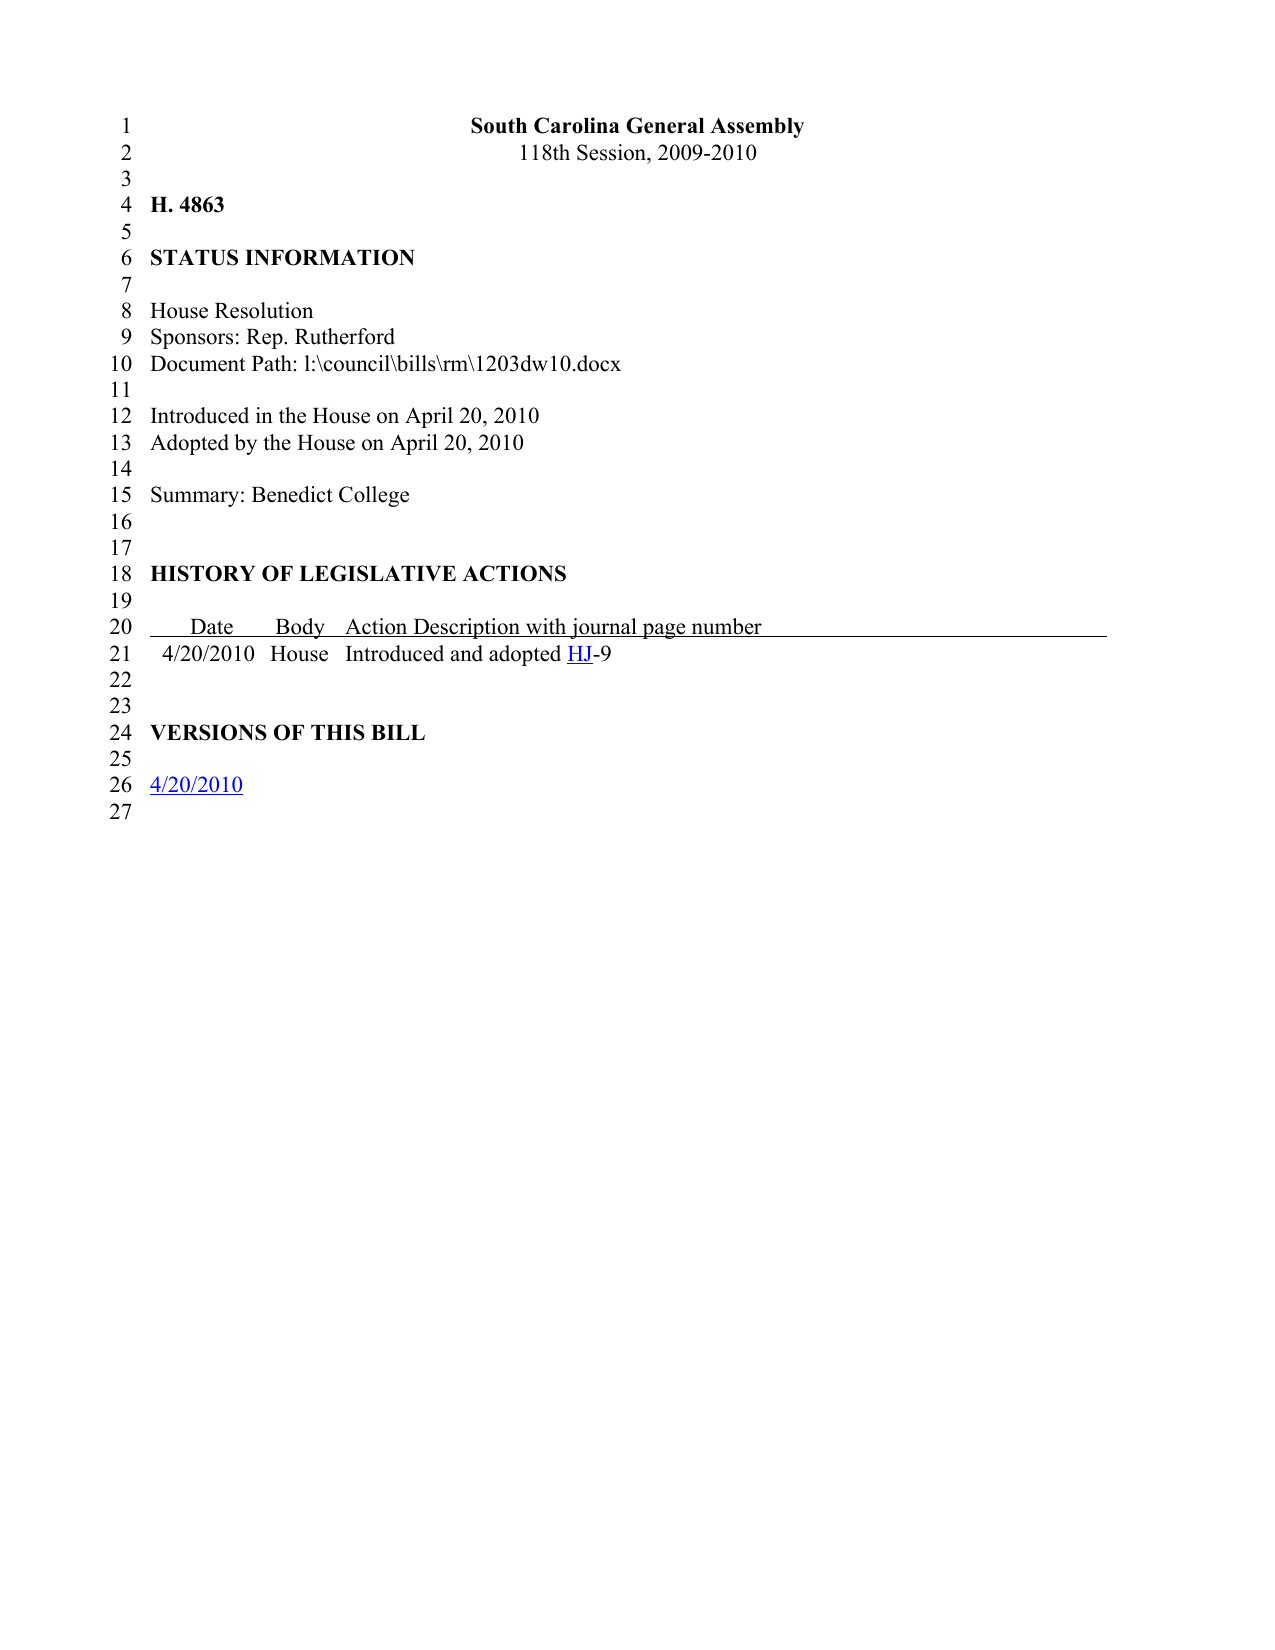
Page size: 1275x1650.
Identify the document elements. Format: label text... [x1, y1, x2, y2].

text 4/20/2010 [150, 771, 1125, 798]
text HISTORY OF LEGISLATIVE ACTIONS [150, 561, 1125, 587]
text VERSIONS OF THIS BILL [150, 719, 1125, 745]
text House Resolution [150, 297, 1125, 323]
text STATUS INFORMATION [150, 244, 1125, 271]
text 4/20/2010 House Introduced and adopted HJ-9 [150, 639, 1125, 666]
text H. 4863 [150, 192, 1125, 218]
text Date Body Action Description with journal page number [150, 613, 1125, 639]
text Sponsors: Rep. Rutherford [150, 323, 1125, 350]
text Introduced in the House on April 20, 2010 [150, 402, 1125, 429]
text Adopted by the House on April 20, 2010 [150, 429, 1125, 455]
text South Carolina General Assembly [150, 112, 1125, 139]
text 118th Session, 2009-2010 [150, 139, 1125, 165]
text Document Path: l:\council\bills\rm\1203dw10.docx [150, 350, 1125, 376]
text Summary: Benedict College [150, 481, 1125, 508]
